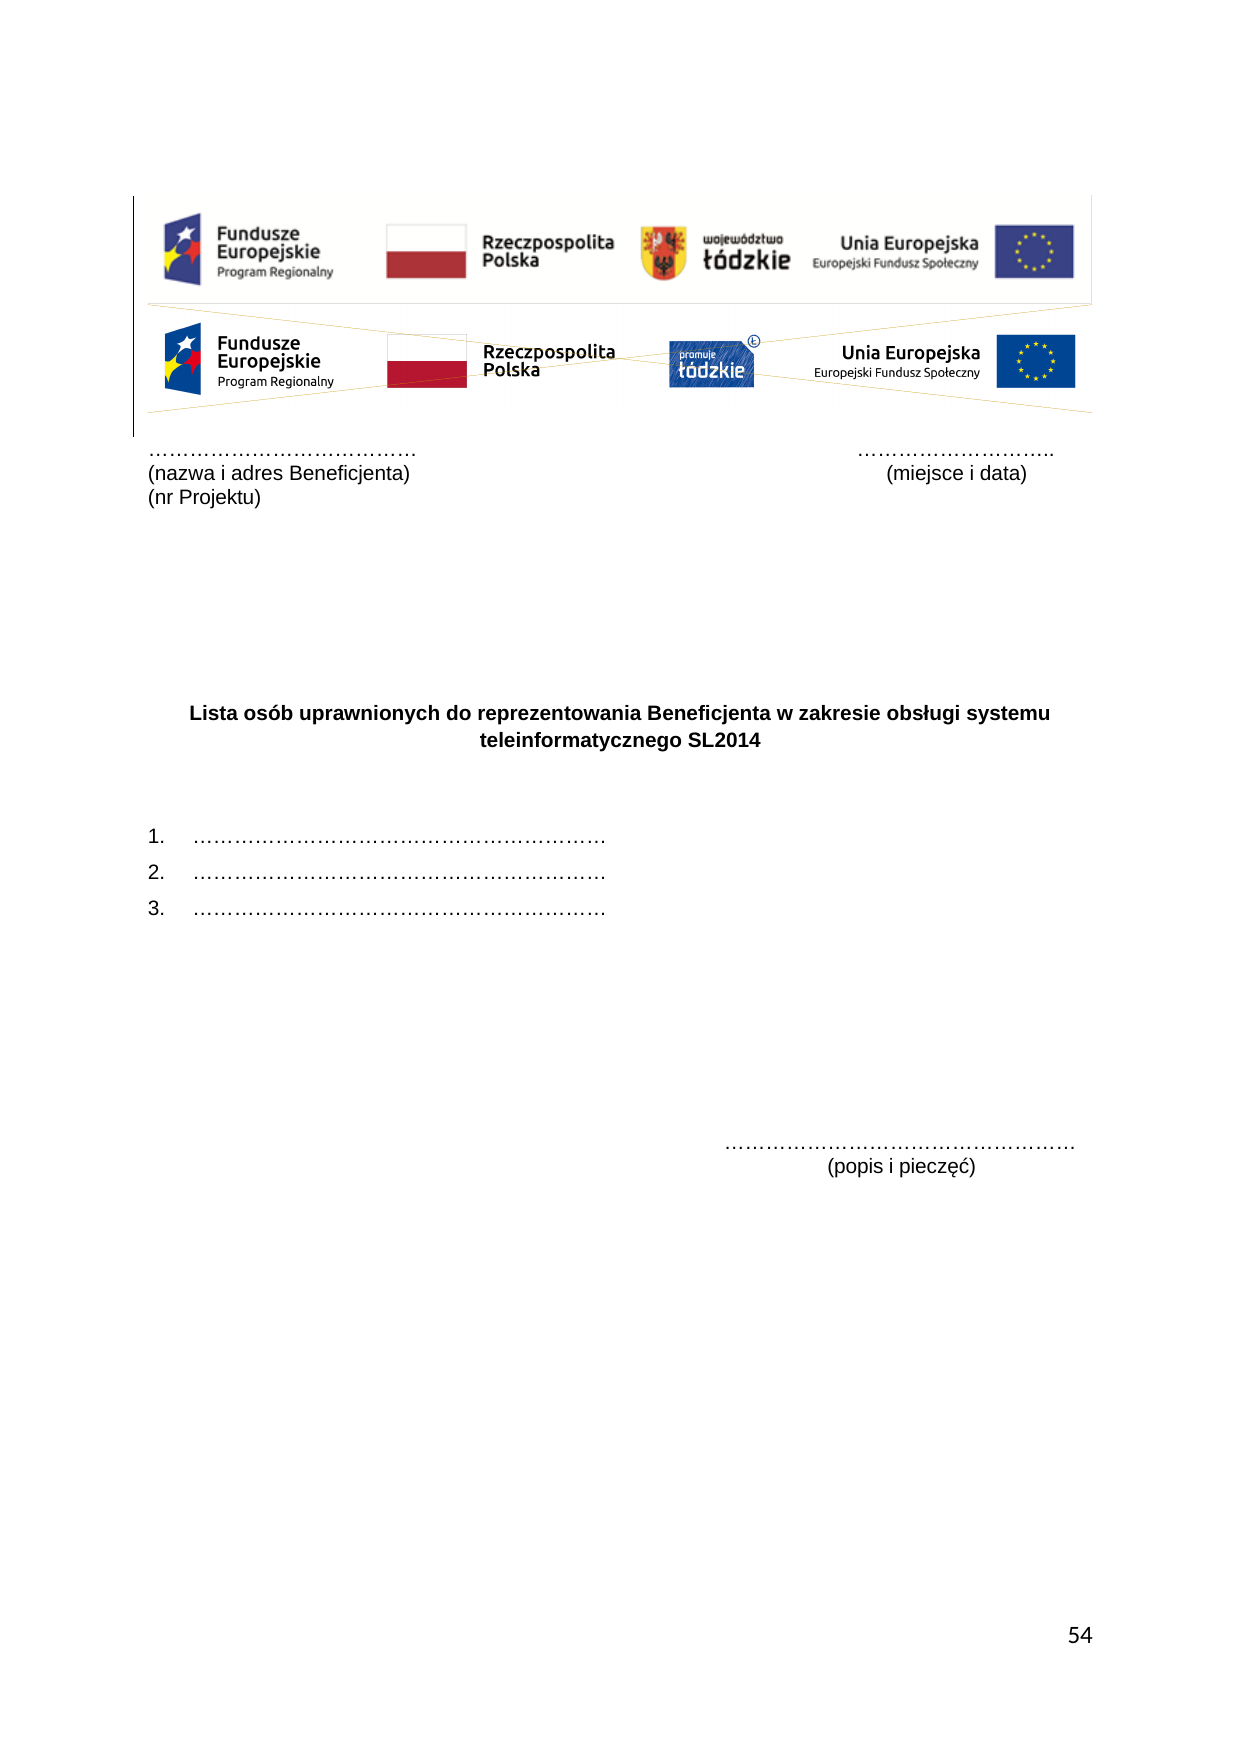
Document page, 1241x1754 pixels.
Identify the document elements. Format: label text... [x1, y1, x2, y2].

list …………………………………………………… [148, 860, 1092, 884]
text Lista osób uprawnionych do reprezentowania Beneficjenta w zakresie obsługi systemu teleinformatycznego SL2014 [148, 700, 1092, 752]
text (popis i pieczęć) [148, 1154, 1092, 1178]
list …………………………………………………… [148, 896, 1092, 920]
text …………………………………………… [148, 1130, 1092, 1154]
picture [628, 305, 1093, 412]
picture [155, 359, 1085, 413]
text ………………………………… ……………………….. [148, 437, 1092, 461]
picture [147, 305, 613, 412]
picture [147, 195, 1093, 358]
list …………………………………………………… [148, 824, 1092, 848]
text (nr Projektu) [148, 485, 1092, 509]
text (nazwa i adres Beneficjenta) (miejsce i data) [148, 461, 1092, 485]
